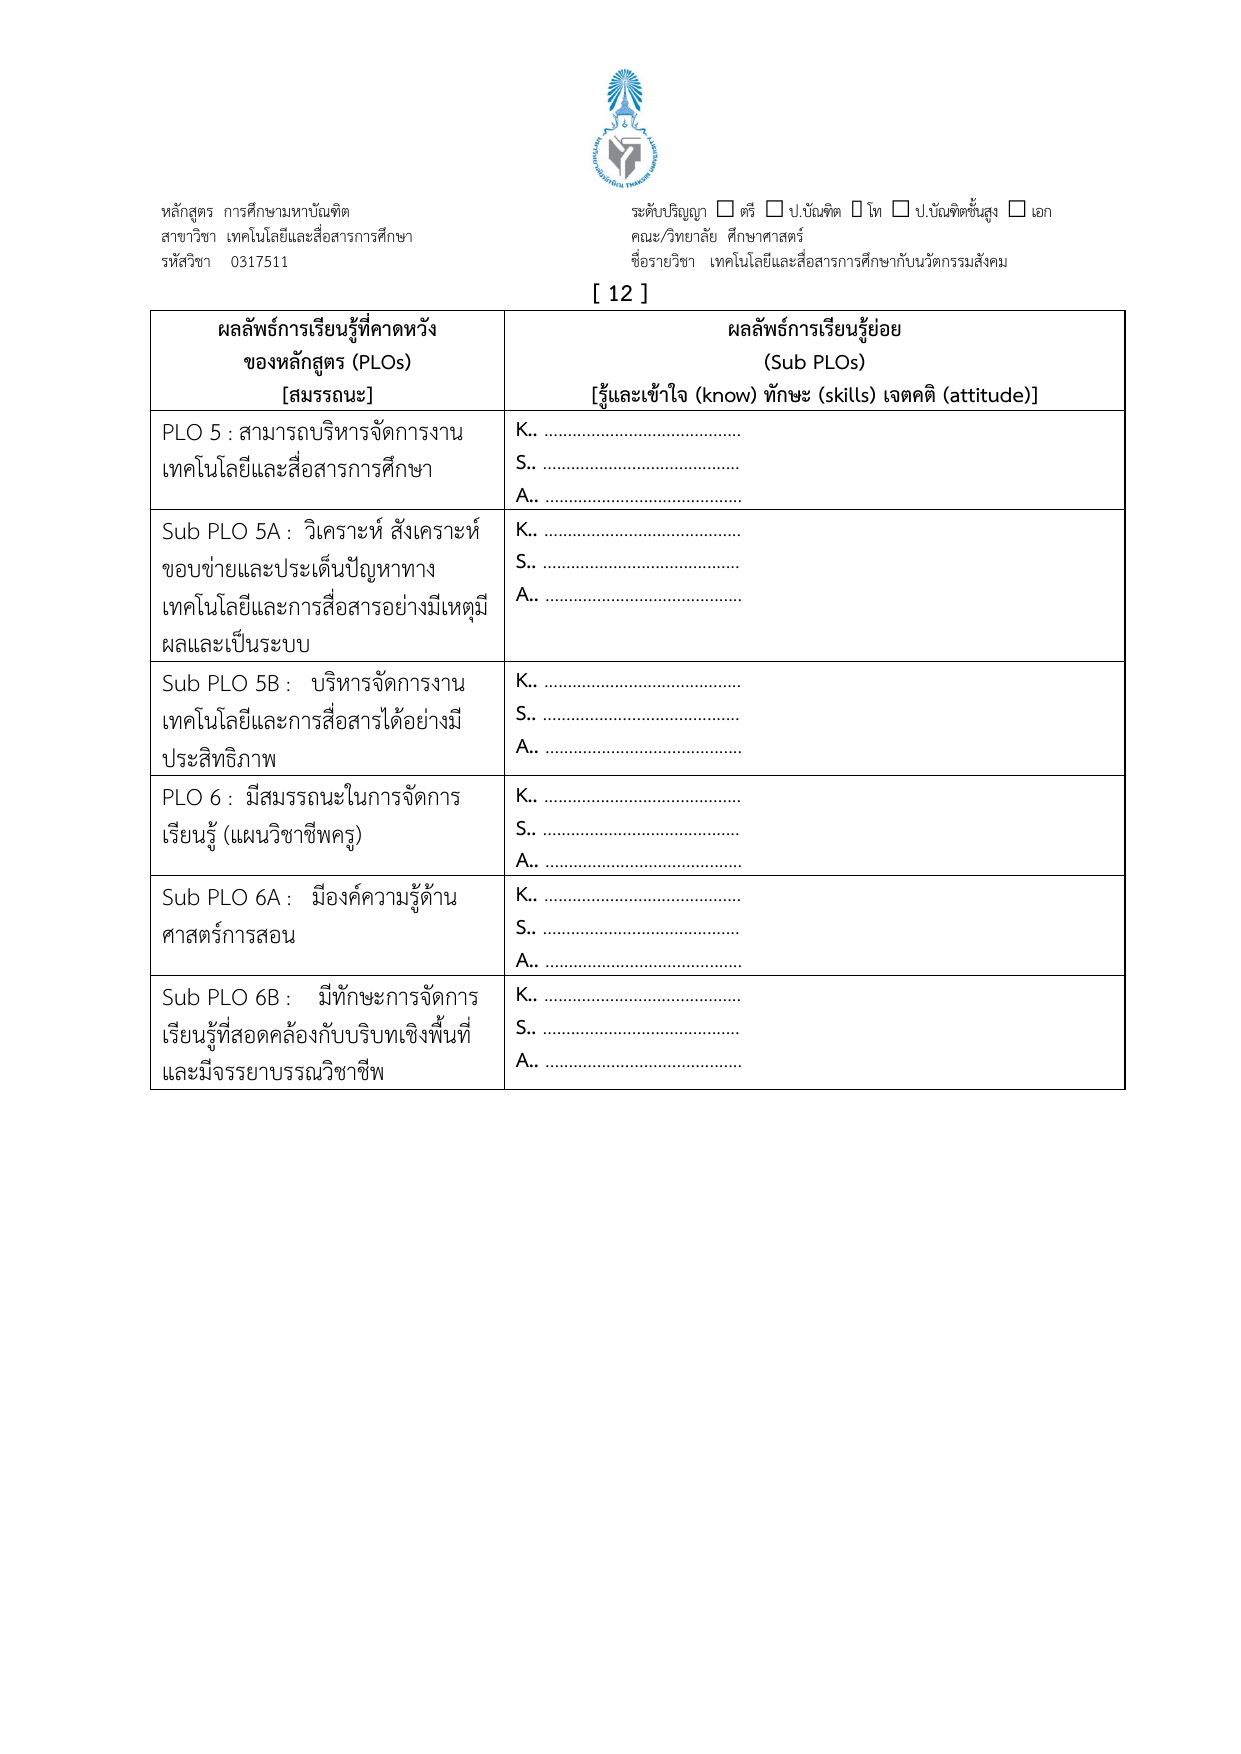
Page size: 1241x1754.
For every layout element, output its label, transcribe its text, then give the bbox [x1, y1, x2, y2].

table_cell PLO 6 : มีสมรรถนะในการจัดการเรียนรู้ (แผนวิชาชีพครู) [151, 776, 504, 875]
table_cell PLO 5 : สามารถบริหารจัดการงานเทคโนโลยีและสื่อสารการศึกษา [151, 411, 504, 509]
table_cell K.. S.. A.. [505, 776, 1124, 875]
table_header ผลลัพธ์การเรียนรู้ย่อย (Sub PLOs) [รู้และเข้าใจ (know) ทักษะ (skills) เจตคติ (attitude)] [505, 311, 1124, 409]
table_cell K.. S.. A.. [505, 876, 1124, 975]
table_cell K.. S.. A.. [505, 662, 1124, 775]
table_cell K.. S.. A.. [505, 976, 1124, 1089]
picture [582, 59, 667, 197]
table_cell Sub PLO 5A : วิเคราะห์ สังเคราะห์ขอบข่ายและประเด็นปัญหาทางเทคโนโลยีและการสื่อสารอย่างมีเหตุมีผลและเป็นระบบ [151, 510, 504, 661]
table_cell Sub PLO 6B : มีทักษะการจัดการเรียนรู้ที่สอดคล้องกับบริบทเชิงพื้นที่ และมีจรรยาบรรณวิชาชีพ [151, 976, 504, 1089]
table_cell K.. S.. A.. [505, 510, 1124, 661]
table_cell K.. S.. A.. [505, 411, 1124, 509]
table_header ผลลัพธ์การเรียนรู้ที่คาดหวัง ของหลักสูตร (PLOs) [สมรรถนะ] [151, 311, 504, 409]
table_cell Sub PLO 5B : บริหารจัดการงานเทคโนโลยีและการสื่อสารได้อย่างมีประสิทธิภาพ [151, 662, 504, 775]
table_cell Sub PLO 6A : มีองค์ความรู้ด้านศาสตร์การสอน [151, 876, 504, 975]
